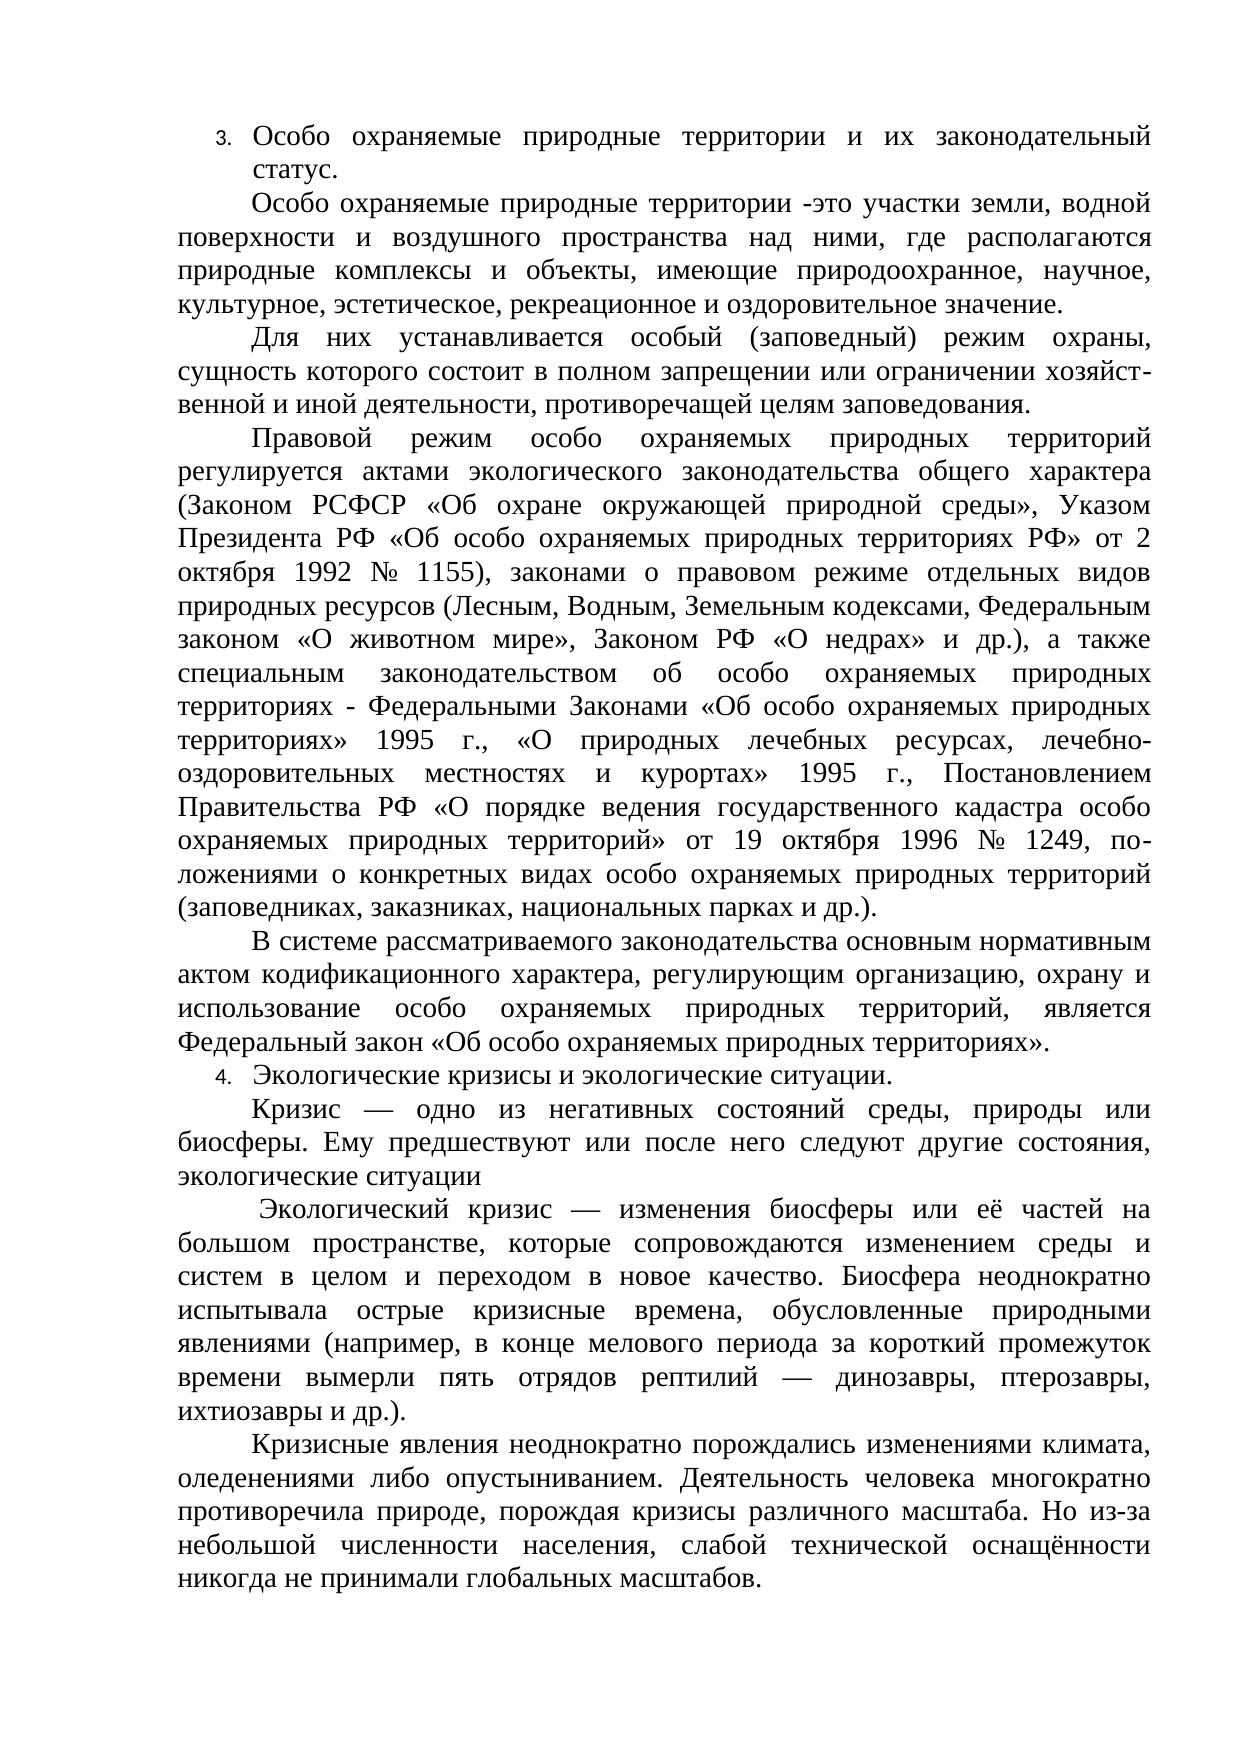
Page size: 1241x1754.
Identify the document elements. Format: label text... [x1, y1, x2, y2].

text Правовой режим особо охраняемых природных территорий регулируется актами экологического законодательства общего характера (Законом РСФСР «Об охране окружающей природной среды», Указом Президента РФ «Об особо охраняемых природных территориях РФ» от 2 октября 1992 № 1155), законами о правовом режиме отдельных видов природных ресурсов (Лесным, Водным, Земельным кодексами, Федеральным законом «О животном мире», Законом РФ «О недрах» и др.), а также специальным законодательством об особо охраняемых природных территориях - Федеральными Законами «Об особо охраняемых природных территориях» 1995 г., «О природных лечебных ресурсах, лечебно-оздоровительных местностях и курортах» 1995 г., Постановлением Правительства РФ «О порядке ведения государственного кадастра особо охраняемых природных территорий» от 19 октября 1996 № 1249, положениями о конкретных видах особо охраняемых природных территорий (заповедниках, заказниках, национальных парках и др.). [177, 420, 1152, 923]
text Особо охраняемые природные территории -это участки земли, водной поверхности и воздушного пространства над ними, где располагаются природные комплексы и объекты, имеющие природоохранное, научное, культурное, эстетическое, рекреационное и оздоровительное значение. [177, 185, 1152, 319]
text Кризис — одно из негативных состояний среды, природы или биосферы. Ему предшествуют или после него следуют другие состояния, экологические ситуации [177, 1091, 1152, 1191]
text Экологический кризис — изменения биосферы или её частей на большом пространстве, которые сопровождаются изменением среды и систем в целом и переходом в новое качество. Биосфера неоднократно испытывала острые кризисные времена, обусловленные природными явлениями (например, в конце мелового периода за короткий промежуток времени вымерли пять отрядов рептилий — динозавры, птерозавры, ихтиозавры и др.). [177, 1191, 1152, 1426]
text В системе рассматриваемого законодательства основным нормативным актом кодификационного характера, регулирующим организацию, охрану и использование особо охраняемых природных территорий, является Федеральный закон «Об особо охраняемых природных территориях». [177, 923, 1152, 1057]
text Кризисные явления неоднократно порождались изменениями климата, оледенениями либо опустыниванием. Деятельность человека многократно противоречила природе, порождая кризисы различного масштаба. Но из-за небольшой численности населения, слабой технической оснащённости никогда не принимали глобальных масштабов. [177, 1426, 1152, 1594]
text Для них устанавливается особый (заповедный) режим охраны, сущность которого состоит в полном запрещении или ограничении хозяйственной и иной деятельности, противоречащей целям заповедования. [177, 319, 1152, 420]
list Особо охраняемые природные территории и их законодательный статус. [215, 118, 1152, 185]
list Экологические кризисы и экологические ситуации. [215, 1057, 1152, 1091]
